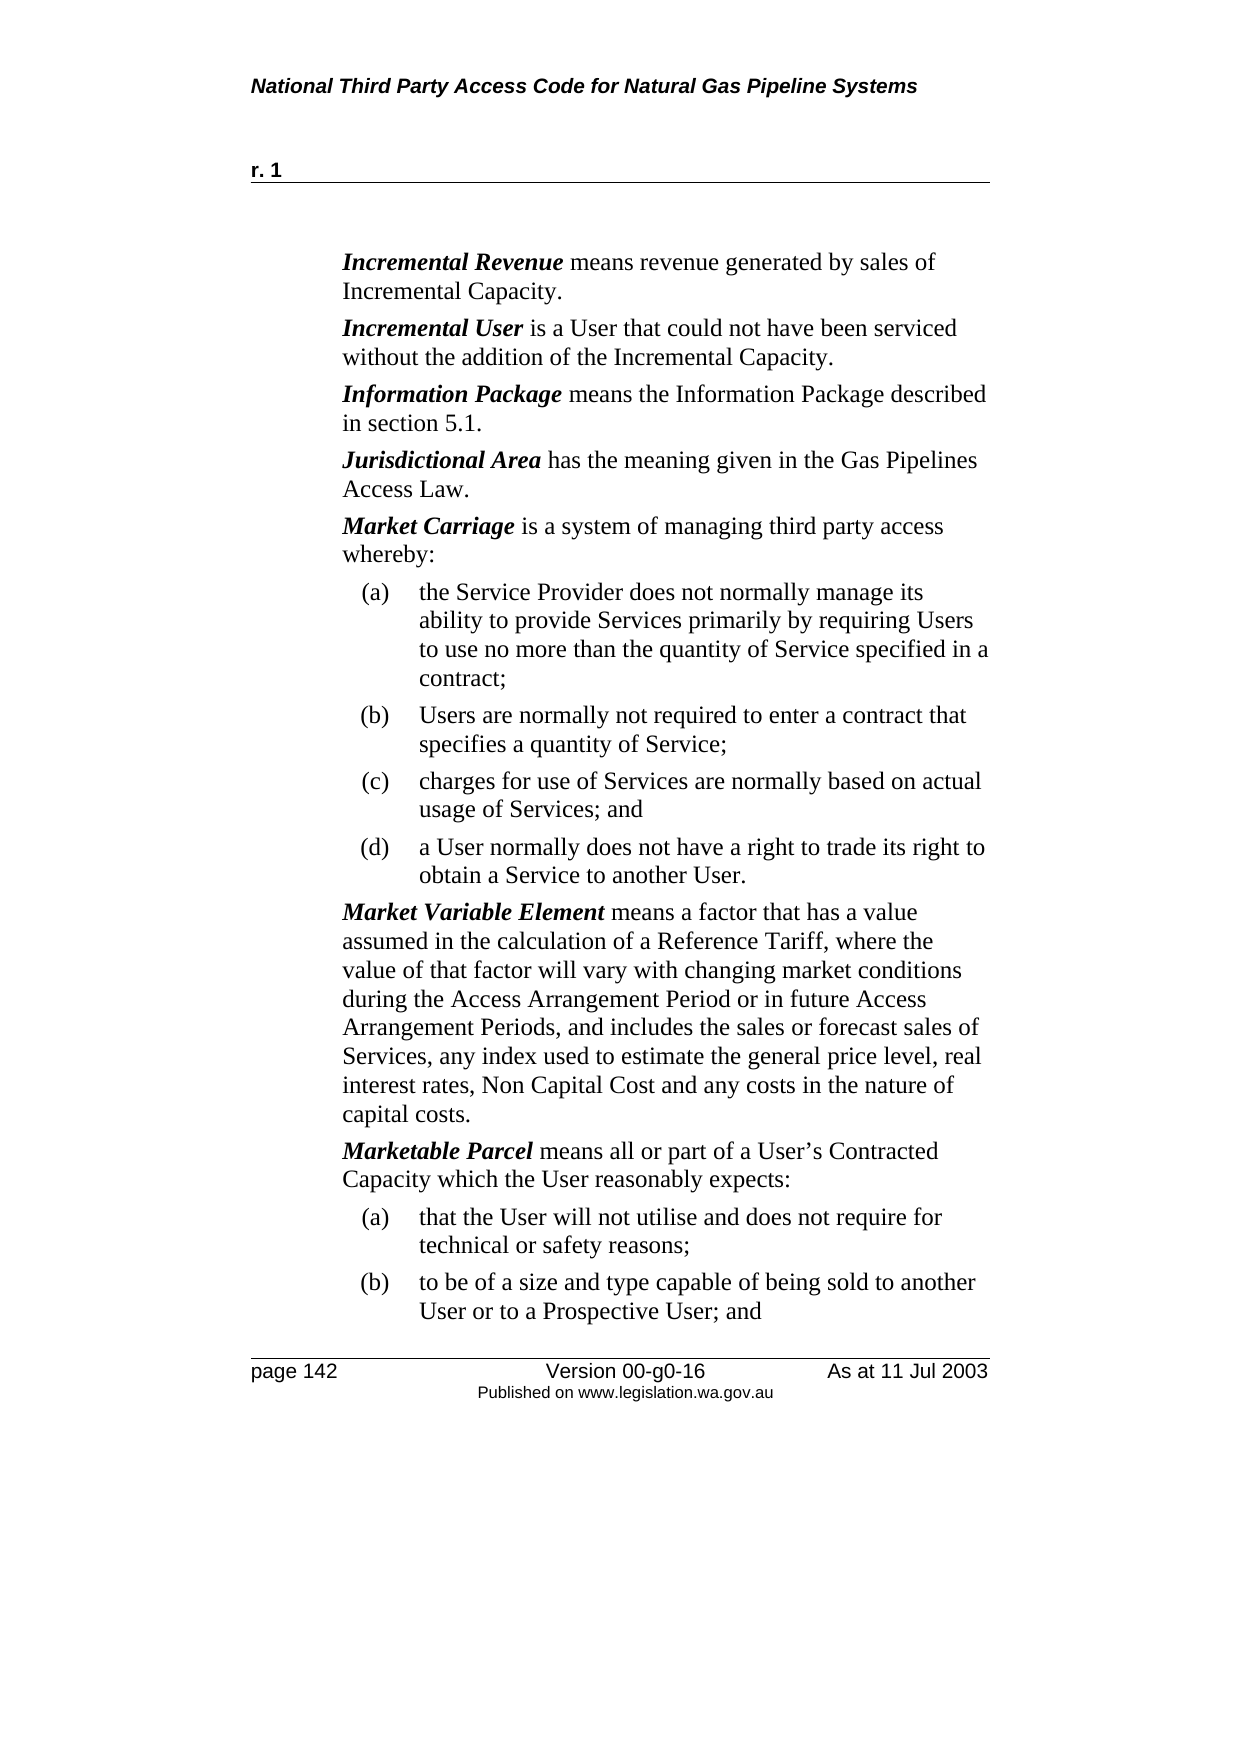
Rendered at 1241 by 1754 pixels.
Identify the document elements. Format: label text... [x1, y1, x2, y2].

text Information Package means the Information Package described in section 5.1. [251, 379, 990, 437]
text (a) that the User will not utilise and does not require for technical or safety reasons; [251, 1202, 990, 1259]
text Incremental Revenue means revenue generated by sales of Incremental Capacity. [251, 247, 990, 305]
text (d) a User normally does not have a right to trade its right to obtain a Service to another User. [251, 832, 990, 889]
text Incremental User is a User that could not have been serviced without the addition of the Incremental Capacity. [251, 313, 990, 371]
text Market Variable Element means a factor that has a value assumed in the calculation of a Reference Tariff, where the value of that factor will vary with changing market conditions during the Access Arrangement Period or in future Access Arrangement Periods, and includes the sales or forecast sales of Services, any index used to estimate the general price level, real interest rates, Non Capital Cost and any costs in the nature of capital costs. [251, 897, 990, 1127]
text Jurisdictional Area has the meaning given in the Gas Pipelines Access Law. [251, 445, 990, 502]
text (a) the Service Provider does not normally manage its ability to provide Services primarily by requiring Users to use no more than the quantity of Service specified in a contract; [251, 577, 990, 692]
text Marketable Parcel means all or part of a User’s Contracted Capacity which the User reasonably expects: [251, 1136, 990, 1193]
text (c) charges for use of Services are normally based on actual usage of Services; and [251, 766, 990, 823]
text (b) Users are normally not required to enter a contract that specifies a quantity of Service; [251, 700, 990, 757]
text Market Carriage is a system of managing third party access whereby: [251, 511, 990, 568]
text (b) to be of a size and type capable of being sold to another User or to a Prospective User; and [251, 1267, 990, 1325]
